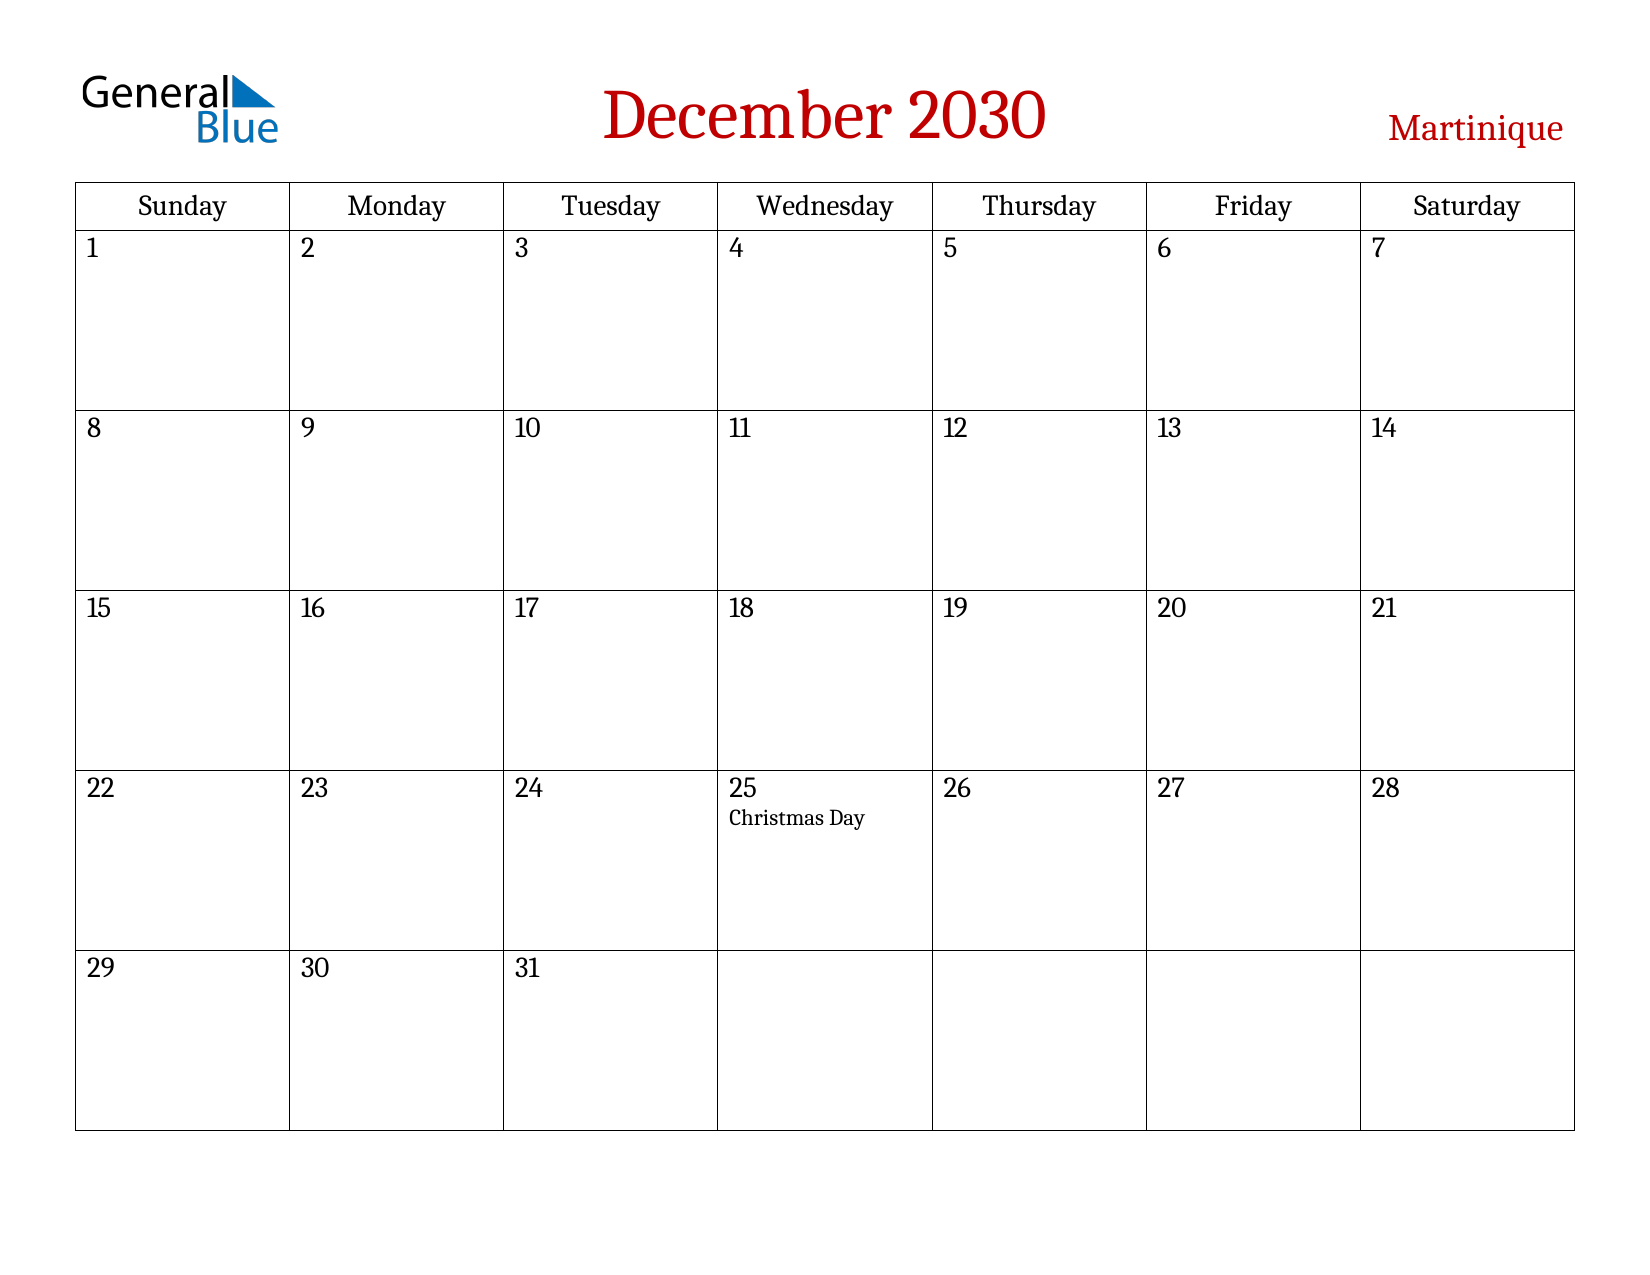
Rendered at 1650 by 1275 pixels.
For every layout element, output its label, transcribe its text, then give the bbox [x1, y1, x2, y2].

table_header Martinique [1146, 75, 1574, 182]
table_cell 18 [718, 591, 932, 625]
table_cell [76, 805, 289, 950]
table_cell [1361, 951, 1574, 985]
table_cell 26 [933, 771, 1146, 805]
table_cell 30 [290, 951, 503, 985]
table_cell Tuesday [504, 183, 717, 230]
table_cell [933, 265, 1146, 410]
table_cell [290, 805, 503, 950]
table_cell 12 [933, 411, 1146, 444]
table_cell 25 [718, 771, 932, 805]
table_cell 31 [504, 951, 717, 985]
table_cell [1361, 265, 1574, 410]
table_cell 14 [1361, 411, 1574, 444]
picture [82, 75, 278, 143]
table_cell Sunday [76, 183, 289, 230]
table_cell 8 [76, 411, 289, 444]
table_cell 29 [76, 951, 289, 985]
table_cell [504, 985, 717, 1130]
table_cell 20 [1147, 591, 1360, 625]
table_cell [76, 985, 289, 1130]
table_cell 23 [290, 771, 503, 805]
table_cell [290, 265, 503, 410]
table_cell [76, 625, 289, 770]
table_cell [1147, 265, 1360, 410]
table_cell 16 [290, 591, 503, 625]
table_cell [933, 805, 1146, 950]
table_cell [76, 265, 289, 410]
table_header [76, 75, 503, 182]
table_cell [1361, 805, 1574, 950]
table_cell [1361, 985, 1574, 1130]
table_cell 6 [1147, 231, 1360, 264]
table_cell Monday [290, 183, 503, 230]
table_cell [1147, 805, 1360, 950]
table_cell 17 [504, 591, 717, 625]
table_cell [504, 625, 717, 770]
table_cell [1147, 445, 1360, 590]
table_cell 5 [933, 231, 1146, 264]
table_cell 22 [76, 771, 289, 805]
table_cell 3 [504, 231, 717, 264]
table_cell [718, 625, 932, 770]
table_cell [290, 625, 503, 770]
table_cell Christmas Day [718, 805, 932, 950]
table_cell [933, 951, 1146, 985]
table_cell 4 [718, 231, 932, 264]
table_cell 10 [504, 411, 717, 444]
table_cell [504, 265, 717, 410]
table_cell [1361, 625, 1574, 770]
table_cell 7 [1361, 231, 1574, 264]
table_cell [1147, 951, 1360, 985]
table_cell Friday [1147, 183, 1360, 230]
table_cell [933, 625, 1146, 770]
table_cell Wednesday [718, 183, 932, 230]
table_cell 13 [1147, 411, 1360, 444]
table_header December 2030 [504, 75, 1146, 182]
table_cell [718, 265, 932, 410]
table_cell [76, 445, 289, 590]
table_cell [504, 445, 717, 590]
table_cell Thursday [933, 183, 1146, 230]
table_cell 1 [76, 231, 289, 264]
table_cell 21 [1361, 591, 1574, 625]
table_cell [1147, 985, 1360, 1130]
table_cell Saturday [1361, 183, 1574, 230]
table_cell [1361, 445, 1574, 590]
table_cell 19 [933, 591, 1146, 625]
table_cell [718, 985, 932, 1130]
table_cell 27 [1147, 771, 1360, 805]
table_cell [290, 985, 503, 1130]
table_cell 24 [504, 771, 717, 805]
table_cell [1147, 625, 1360, 770]
table_cell 28 [1361, 771, 1574, 805]
table_cell 11 [718, 411, 932, 444]
table_cell [718, 951, 932, 985]
table_cell [933, 445, 1146, 590]
table_cell 2 [290, 231, 503, 264]
table_cell [504, 805, 717, 950]
table_cell 9 [290, 411, 503, 444]
table_cell [718, 445, 932, 590]
table_cell [933, 985, 1146, 1130]
table_cell 15 [76, 591, 289, 625]
table_cell [290, 445, 503, 590]
